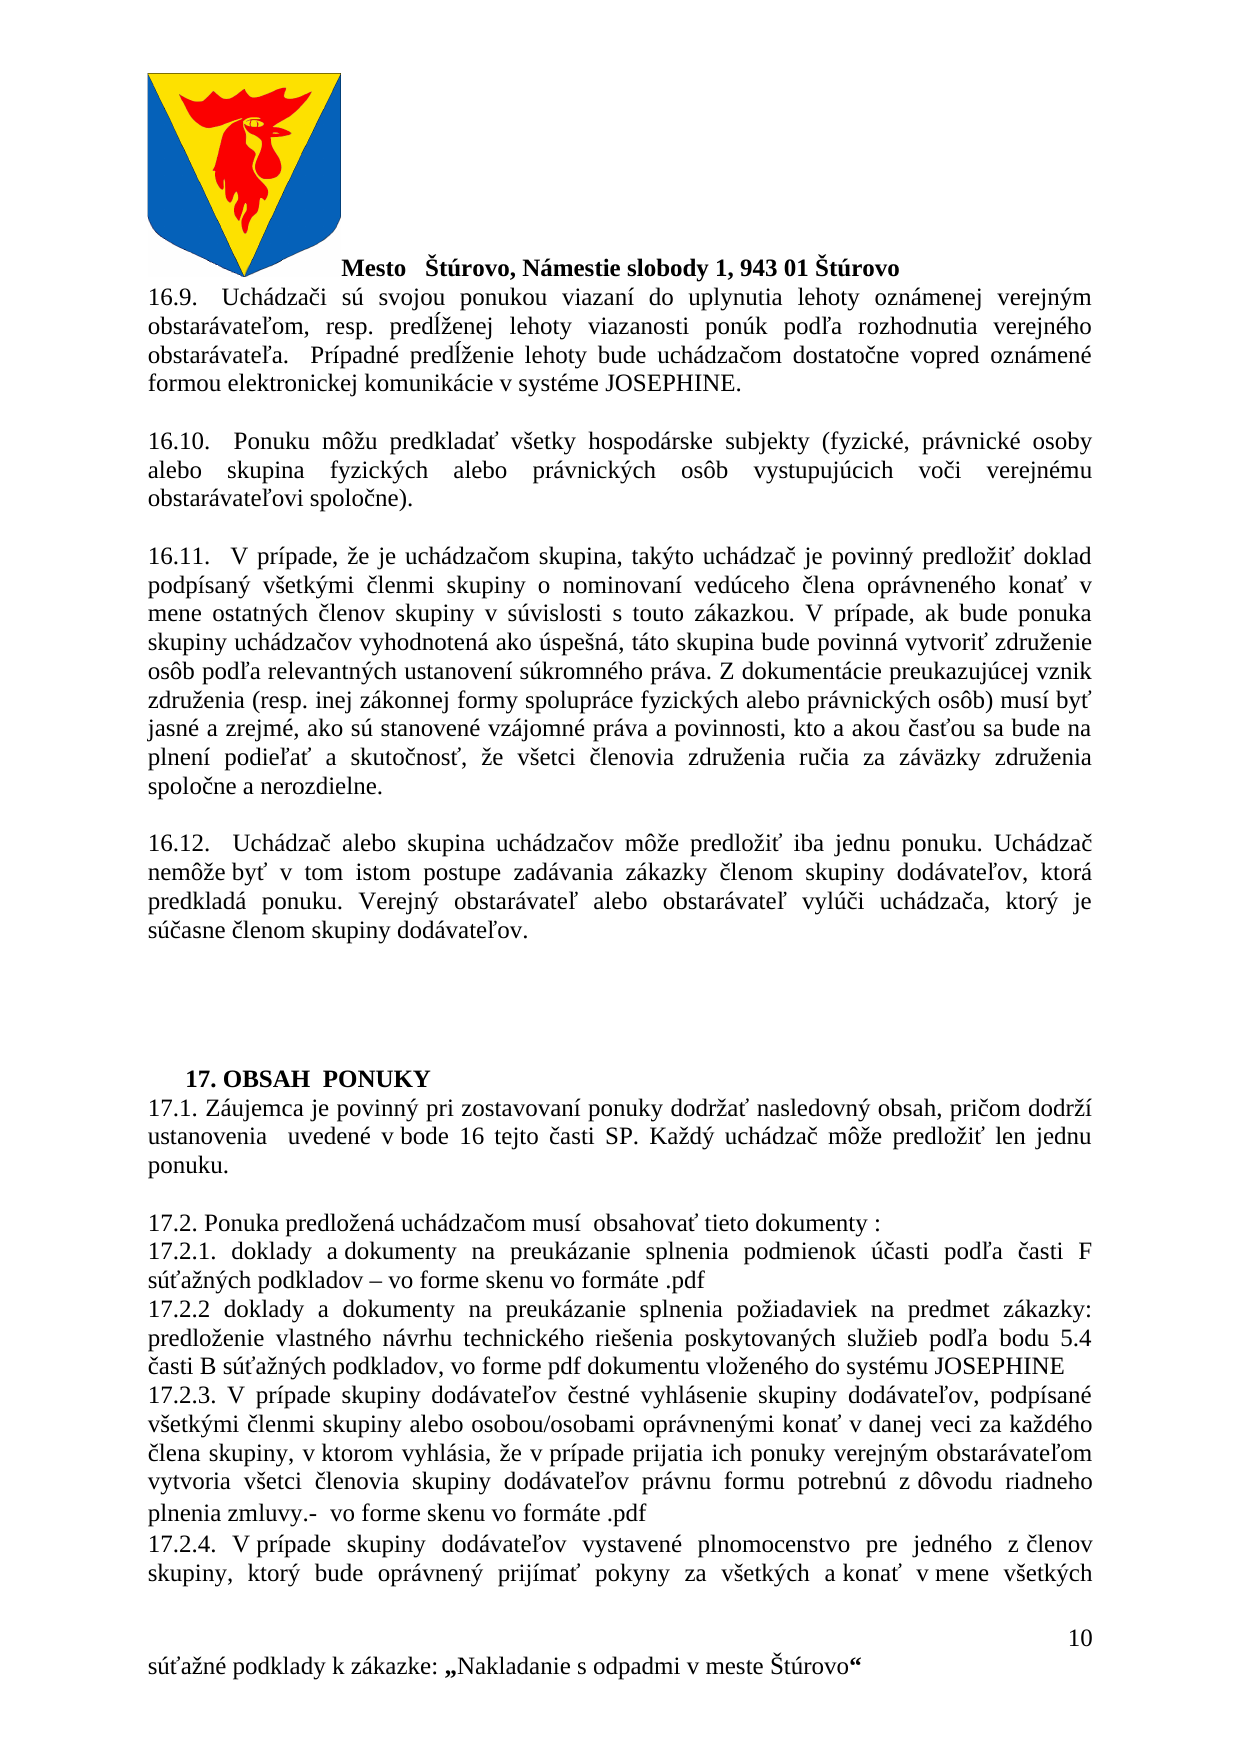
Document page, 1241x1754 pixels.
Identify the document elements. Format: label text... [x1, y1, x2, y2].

list Uchádzači sú svojou ponukou viazaní do uplynutia lehoty oznámenej verejným obstarávateľom, resp. predĺženej lehoty viazanosti ponúk podľa rozhodnutia verejného obstarávateľa. Prípadné predĺženie lehoty bude uchádzačom dostatočne vopred oznámené formou elektronickej komunikácie v systéme JOSEPHINE. [148, 282, 1093, 397]
picture [147, 73, 341, 277]
text 17.2. Ponuka predložená uchádzačom musí obsahovať tieto dokumenty : [148, 1208, 1093, 1236]
list Uchádzač alebo skupina uchádzačov môže predložiť iba jednu ponuku. Uchádzač nemôže byť v tom istom postupe zadávania zákazky členom skupiny dodávateľov, ktorá predkladá ponuku. Verejný obstarávateľ alebo obstarávateľ vylúči uchádzača, ktorý je súčasne členom skupiny dodávateľov. [148, 828, 1093, 943]
text 17.2.3. V prípade skupiny dodávateľov čestné vyhlásenie skupiny dodávateľov, podpísané všetkými členmi skupiny alebo osobou/osobami oprávnenými konať v danej veci za každého člena skupiny, v ktorom vyhlásia, že v prípade prijatia ich ponuky verejným obstarávateľom vytvoria všetci členovia skupiny dodávateľov právnu formu potrebnú z dôvodu riadneho plnenia zmluvy.- vo forme skenu vo formáte .pdf [148, 1380, 1093, 1529]
list Ponuku môžu predkladať všetky hospodárske subjekty (fyzické, právnické osoby alebo skupina fyzických alebo právnických osôb vystupujúcich voči verejnému obstarávateľovi spoločne). [148, 426, 1093, 512]
list OBSAH PONUKY [185, 1064, 1093, 1093]
list V prípade, že je uchádzačom skupina, takýto uchádzač je povinný predložiť doklad podpísaný všetkými členmi skupiny o nominovaní vedúceho člena oprávneného konať v mene ostatných členov skupiny v súvislosti s touto zákazkou. V prípade, ak bude ponuka skupiny uchádzačov vyhodnotená ako úspešná, táto skupina bude povinná vytvoriť združenie osôb podľa relevantných ustanovení súkromného práva. Z dokumentácie preukazujúcej vznik združenia (resp. inej zákonnej formy spolupráce fyzických alebo právnických osôb) musí byť jasné a zrejmé, ako sú stanovené vzájomné práva a povinnosti, kto a akou časťou sa bude na plnení podieľať a skutočnosť, že všetci členovia združenia ručia za záväzky združenia spoločne a nerozdielne. [148, 541, 1093, 800]
text 17.2.2 doklady a dokumenty na preukázanie splnenia požiadaviek na predmet zákazky: predloženie vlastného návrhu technického riešenia poskytovaných služieb podľa bodu 5.4 časti B súťažných podkladov, vo forme pdf dokumentu vloženého do systému JOSEPHINE [148, 1294, 1093, 1380]
text 17.1. Záujemca je povinný pri zostavovaní ponuky dodržať nasledovný obsah, pričom dodrží ustanovenia uvedené v bode 16 tejto časti SP. Každý uchádzač môže predložiť len jednu ponuku. [148, 1093, 1093, 1179]
text 17.2.1. doklady a dokumenty na preukázanie splnenia podmienok účasti podľa časti F súťažných podkladov – vo forme skenu vo formáte .pdf [148, 1236, 1093, 1294]
